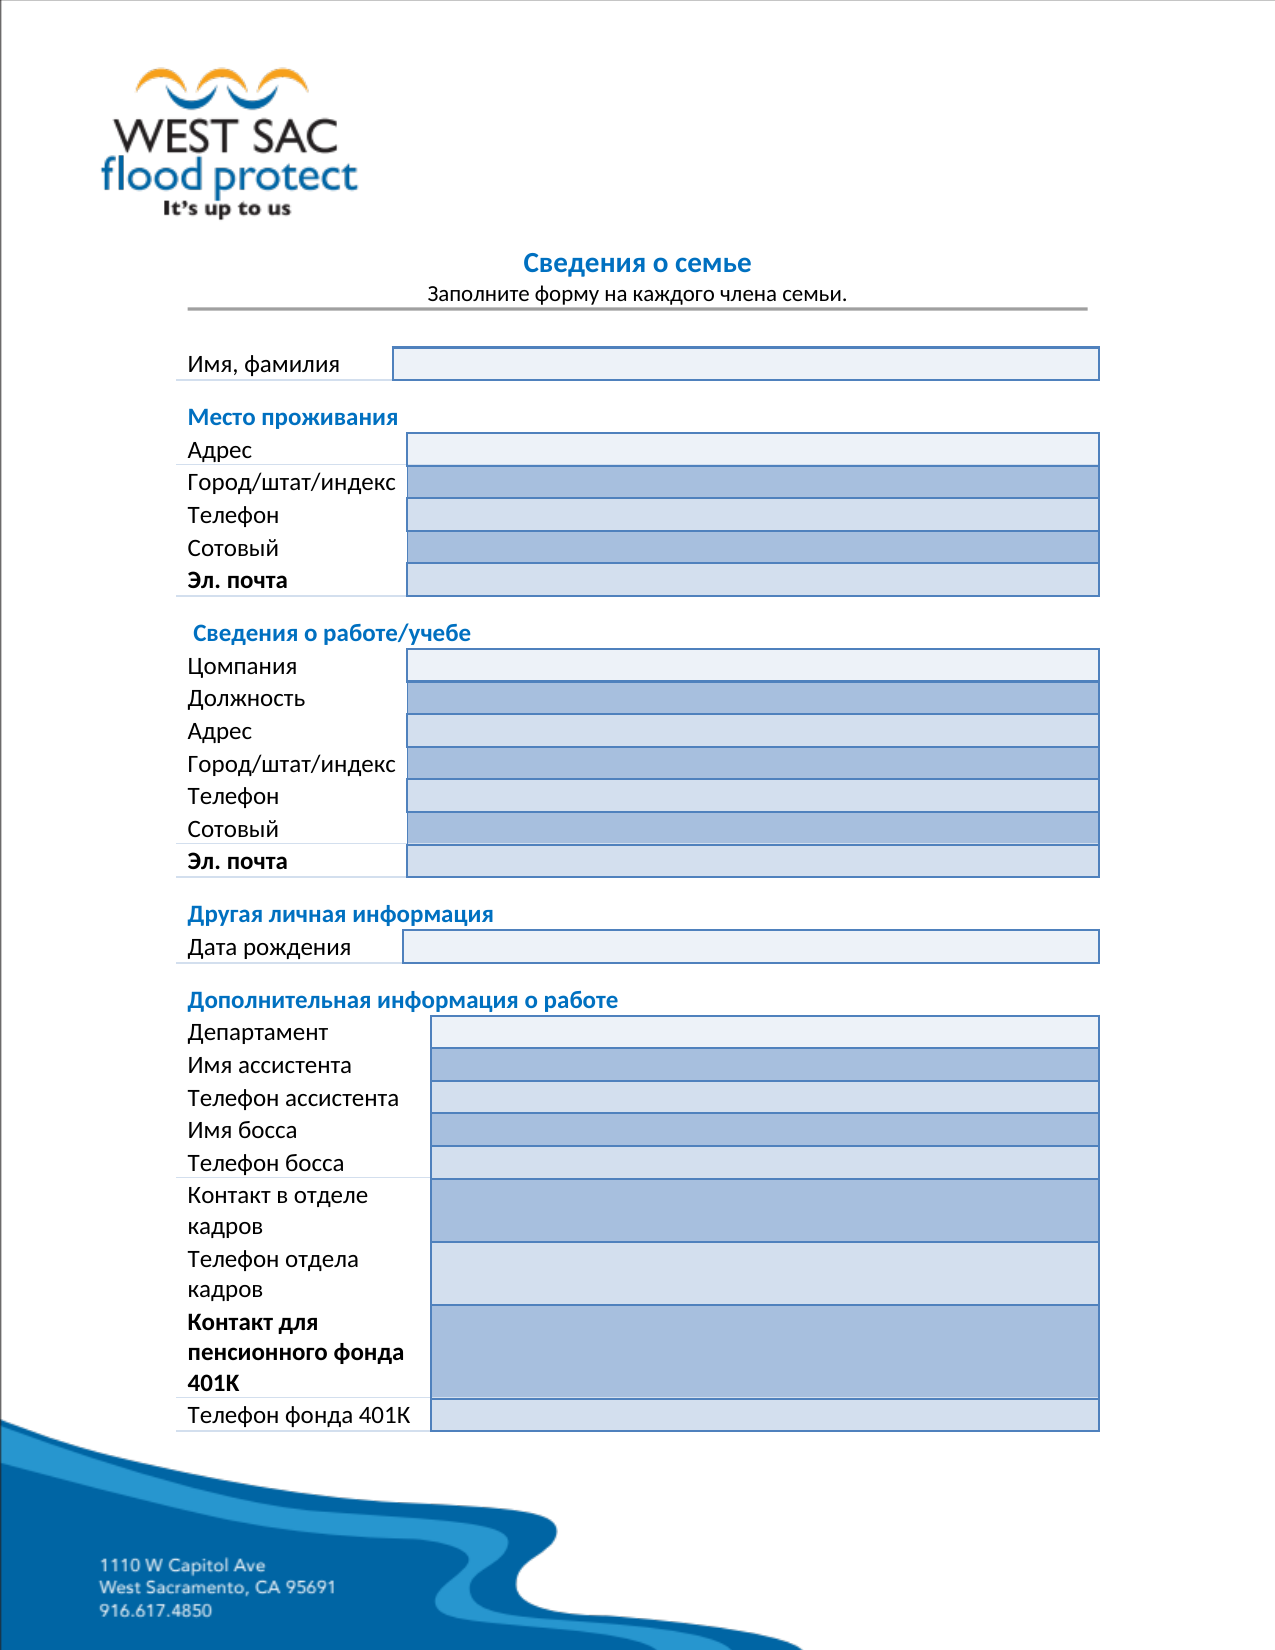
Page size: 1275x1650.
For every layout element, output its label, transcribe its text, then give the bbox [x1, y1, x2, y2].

table_cell Имя босса [176, 1112, 430, 1145]
table_cell Телефон [176, 778, 406, 811]
table_cell Адрес [176, 713, 406, 746]
table_cell Контакт в отделе кадров [176, 1178, 430, 1241]
text Сведения о работе/учебе [187, 617, 1087, 648]
table_cell Эл. почта [176, 844, 406, 876]
text Сведения о семье [187, 244, 1087, 279]
table_cell [432, 1049, 1098, 1080]
table_header [394, 349, 1098, 379]
table_cell [408, 467, 1098, 497]
table_cell [408, 748, 1098, 778]
table_cell [408, 499, 1098, 530]
table_header Цомпания [176, 648, 406, 680]
table_cell [432, 1147, 1098, 1177]
table_header Имя, фамилия [176, 346, 392, 379]
table_cell [432, 1082, 1098, 1112]
table_cell Должность [176, 680, 407, 713]
table_cell Эл. почта [176, 562, 406, 595]
table_cell [408, 564, 1098, 595]
table_cell [408, 683, 1098, 713]
table_cell Город/штат/индекс [176, 465, 407, 497]
table_header Дата рождения [176, 929, 402, 962]
table_cell [408, 532, 1098, 562]
table_cell [408, 715, 1098, 746]
table_header Адрес [176, 432, 406, 464]
table_cell Сотовый [176, 530, 407, 562]
table_header [404, 931, 1098, 962]
text Заполните форму на каждого члена семьи. [187, 279, 1087, 307]
table_header [408, 434, 1098, 464]
text Другая личная информация [187, 898, 1087, 929]
text Дополнительная информация о работе [187, 984, 1087, 1014]
table_cell [432, 1180, 1098, 1241]
table_cell Имя ассистента [176, 1047, 430, 1080]
table_cell [408, 813, 1098, 843]
table_header [432, 1017, 1098, 1047]
table_cell Город/штат/индекс [176, 746, 407, 778]
text Место проживания [187, 401, 1087, 432]
table_cell [408, 780, 1098, 811]
table_header Департамент [176, 1015, 430, 1047]
table_cell Телефон фонда 401К [176, 1398, 430, 1430]
table_cell [432, 1306, 1098, 1397]
table_cell Телефон ассистента [176, 1080, 430, 1112]
table_header [408, 650, 1098, 680]
table_cell Телефон [176, 497, 406, 530]
table_cell Сотовый [176, 811, 407, 843]
table_cell Телефон босса [176, 1145, 430, 1177]
table_cell [432, 1400, 1098, 1430]
table_cell [432, 1114, 1098, 1145]
table_cell Телефон отдела кадров [176, 1241, 430, 1304]
table_cell Контакт для пенсионного фонда 401K [176, 1304, 430, 1397]
table_cell [432, 1243, 1098, 1304]
table_cell [408, 846, 1098, 876]
